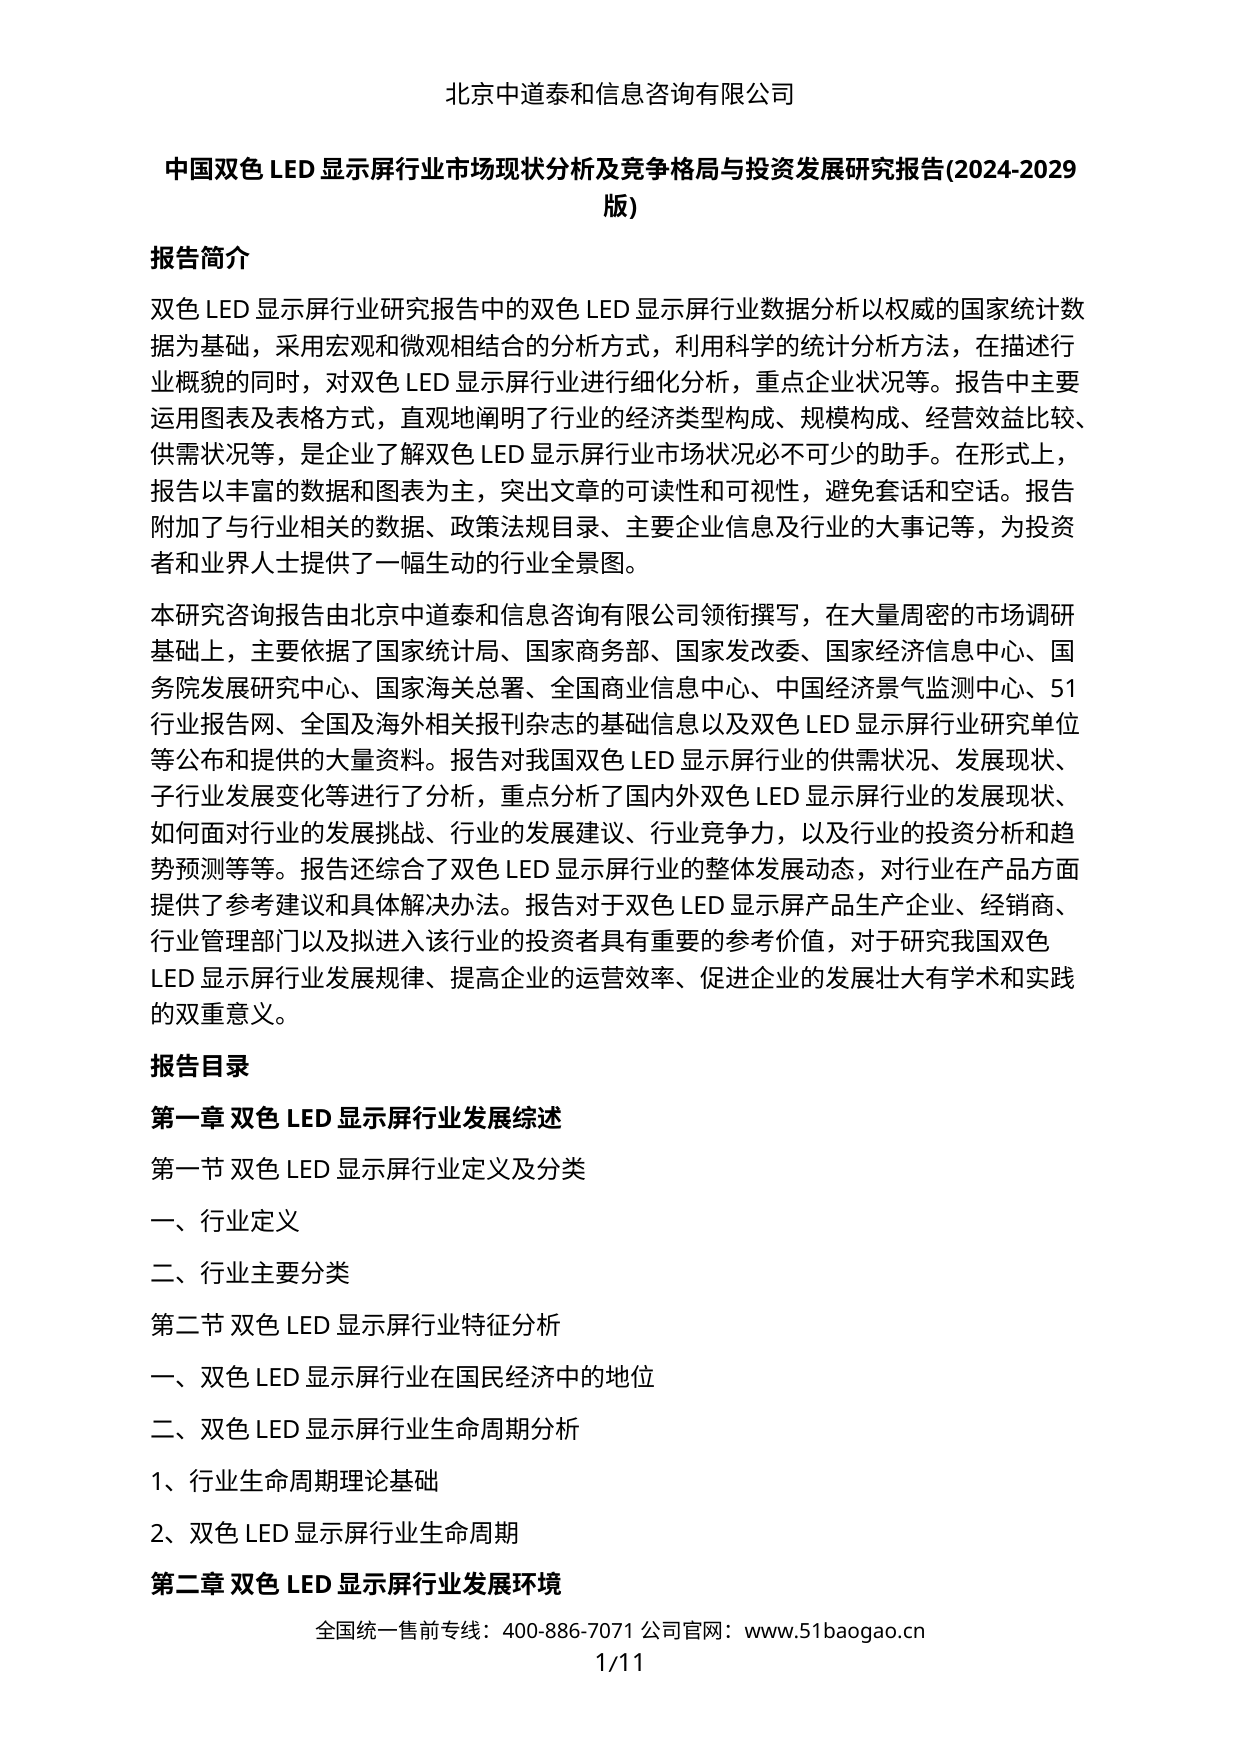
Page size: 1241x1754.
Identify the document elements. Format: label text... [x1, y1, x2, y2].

text 二、行业主要分类 [150, 1254, 1090, 1290]
text 二、双色LED显示屏行业生命周期分析 [150, 1409, 1090, 1446]
text 1、行业生命周期理论基础 [150, 1461, 1090, 1497]
text 双色LED显示屏行业研究报告中的双色LED显示屏行业数据分析以权威的国家统计数据为基础，采用宏观和微观相结合的分析方式，利用科学的统计分析方法，在描述行业概貌的同时，对双色LED显示屏行业进行细化分析，重点企业状况等。报告中主要运用图表及表格方式，直观地阐明了行业的经济类型构成、规模构成、经营效益比较、供需状况等，是企业了解双色LED显示屏行业市场状况必不可少的助手。在形式上，报告以丰富的数据和图表为主，突出文章的可读性和可视性，避免套话和空话。报告附加了与行业相关的数据、政策法规目录、主要企业信息及行业的大事记等，为投资者和业界人士提供了一幅生动的行业全景图。 [150, 290, 1090, 580]
text 2、双色LED显示屏行业生命周期 [150, 1513, 1090, 1549]
text 一、行业定义 [150, 1202, 1090, 1238]
text 本研究咨询报告由北京中道泰和信息咨询有限公司领衔撰写，在大量周密的市场调研基础上，主要依据了国家统计局、国家商务部、国家发改委、国家经济信息中心、国务院发展研究中心、国家海关总署、全国商业信息中心、中国经济景气监测中心、51行业报告网、全国及海外相关报刊杂志的基础信息以及双色LED显示屏行业研究单位等公布和提供的大量资料。报告对我国双色LED显示屏行业的供需状况、发展现状、子行业发展变化等进行了分析，重点分析了国内外双色LED显示屏行业的发展现状、如何面对行业的发展挑战、行业的发展建议、行业竞争力，以及行业的投资分析和趋势预测等等。报告还综合了双色LED显示屏行业的整体发展动态，对行业在产品方面提供了参考建议和具体解决办法。报告对于双色LED显示屏产品生产企业、经销商、行业管理部门以及拟进入该行业的投资者具有重要的参考价值，对于研究我国双色LED显示屏行业发展规律、提高企业的运营效率、促进企业的发展壮大有学术和实践的双重意义。 [150, 596, 1090, 1031]
text 第二章 双色LED显示屏行业发展环境 [150, 1565, 1090, 1601]
text 报告简介 [150, 238, 1090, 274]
text 报告目录 [150, 1046, 1090, 1082]
text 一、双色LED显示屏行业在国民经济中的地位 [150, 1357, 1090, 1394]
text 第二节 双色LED显示屏行业特征分析 [150, 1306, 1090, 1342]
text 第一节 双色LED显示屏行业定义及分类 [150, 1150, 1090, 1186]
text 中国双色LED显示屏行业市场现状分析及竞争格局与投资发展研究报告(2024-2029版) [150, 150, 1090, 222]
text 第一章 双色LED显示屏行业发展综述 [150, 1098, 1090, 1134]
